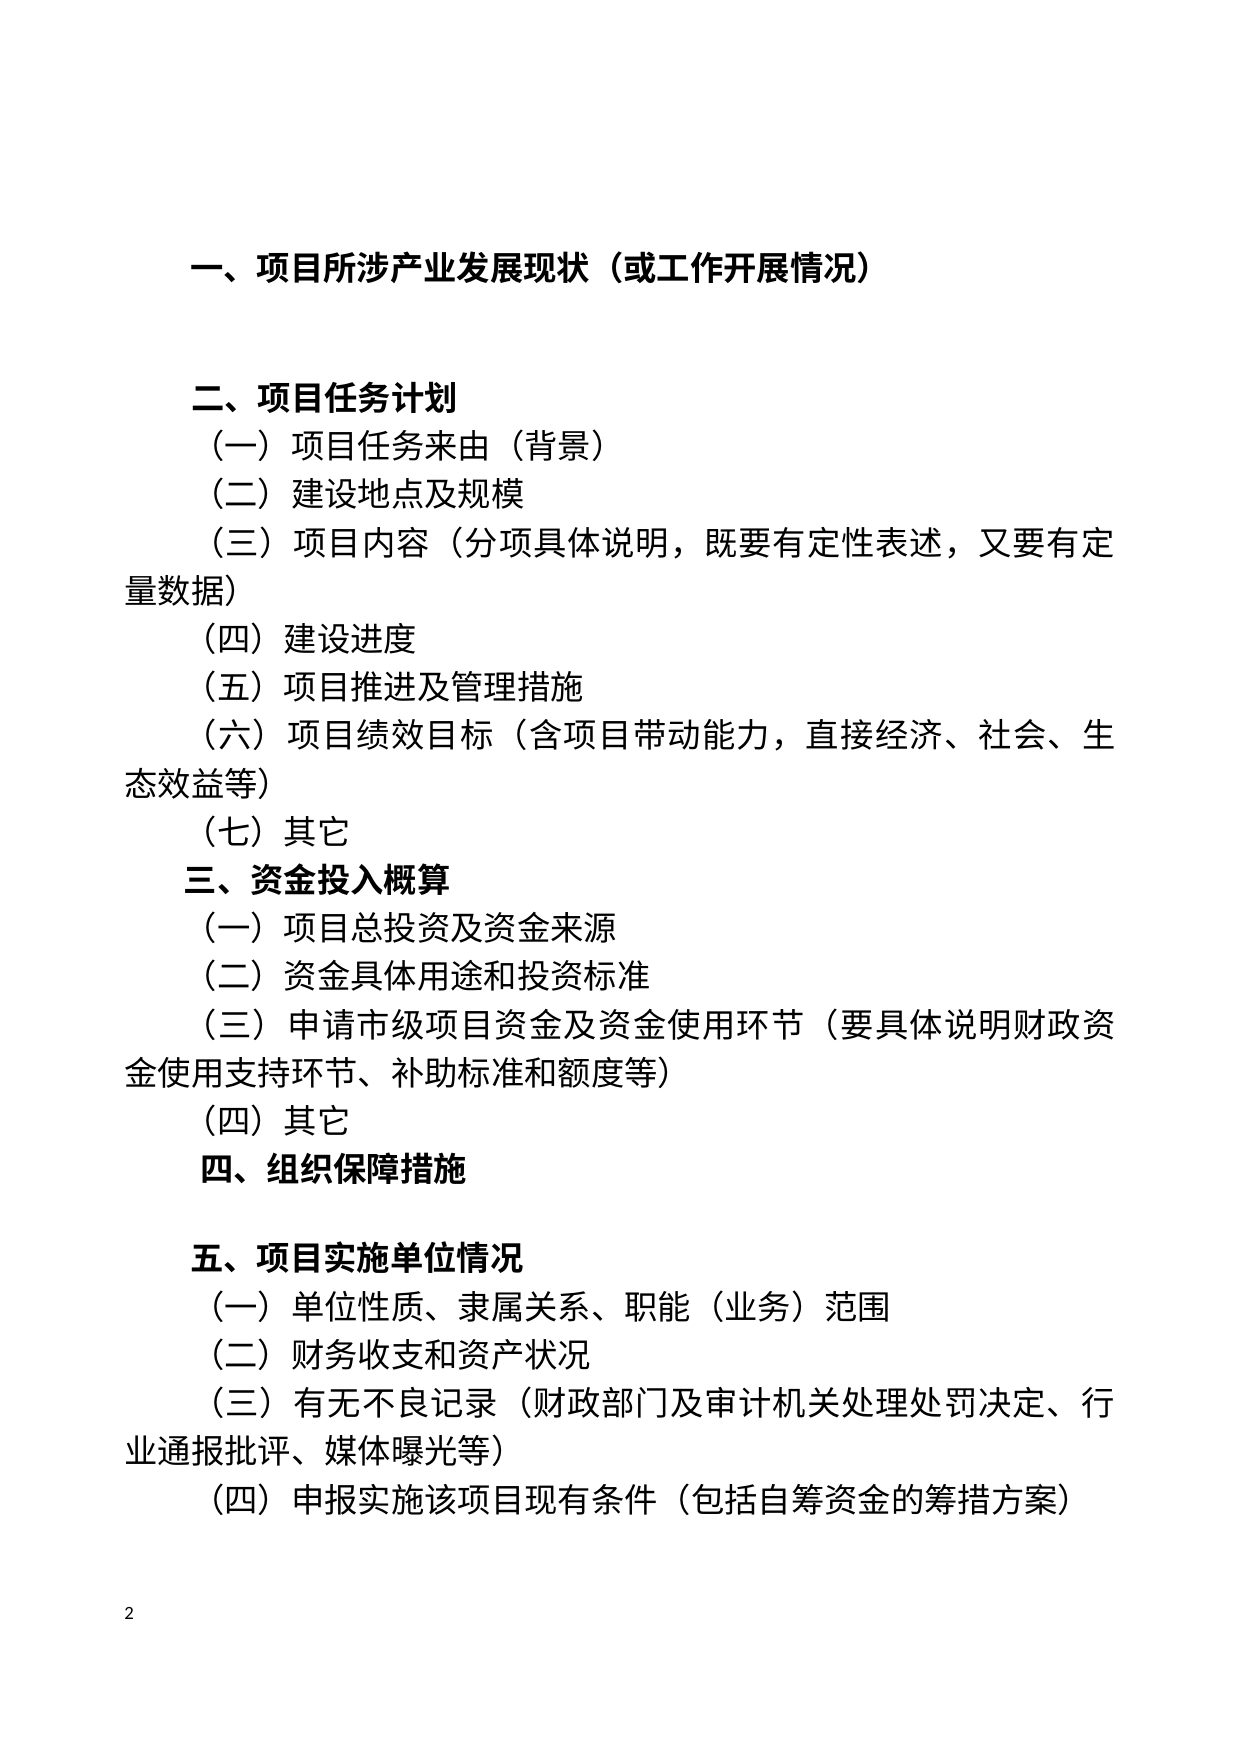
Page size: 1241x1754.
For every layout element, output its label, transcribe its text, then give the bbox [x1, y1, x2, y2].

text （一）单位性质、隶属关系、职能（业务）范围 [124, 1280, 1116, 1329]
text （三）有无不良记录（财政部门及审计机关处理处罚决定、行业通报批评、媒体曝光等） [124, 1377, 1116, 1473]
text （二）财务收支和资产状况 [124, 1329, 1116, 1377]
text （四）其它 [124, 1095, 1116, 1143]
text （三）项目内容（分项具体说明，既要有定性表述，又要有定量数据） [124, 516, 1116, 613]
text 四、组织保障措施 [124, 1143, 1116, 1191]
text （四）申报实施该项目现有条件（包括自筹资金的筹措方案） [124, 1473, 1116, 1522]
text 一、项目所涉产业发展现状（或工作开展情况） [124, 242, 1116, 290]
text （六）项目绩效目标（含项目带动能力，直接经济、社会、生态效益等） [124, 709, 1116, 806]
text 三、资金投入概算 [124, 854, 1116, 902]
text 五、项目实施单位情况 [124, 1232, 1116, 1280]
text （四）建设进度 [124, 613, 1116, 661]
text （一）项目任务来由（背景） [124, 420, 1116, 468]
text （三）申请市级项目资金及资金使用环节（要具体说明财政资金使用支持环节、补助标准和额度等） [124, 998, 1116, 1095]
text （二）建设地点及规模 [124, 468, 1116, 516]
text 二、项目任务计划 [124, 372, 1116, 420]
text （七）其它 [124, 806, 1116, 854]
text （二）资金具体用途和投资标准 [124, 950, 1116, 998]
text （一）项目总投资及资金来源 [124, 902, 1116, 950]
text （五）项目推进及管理措施 [124, 661, 1116, 709]
